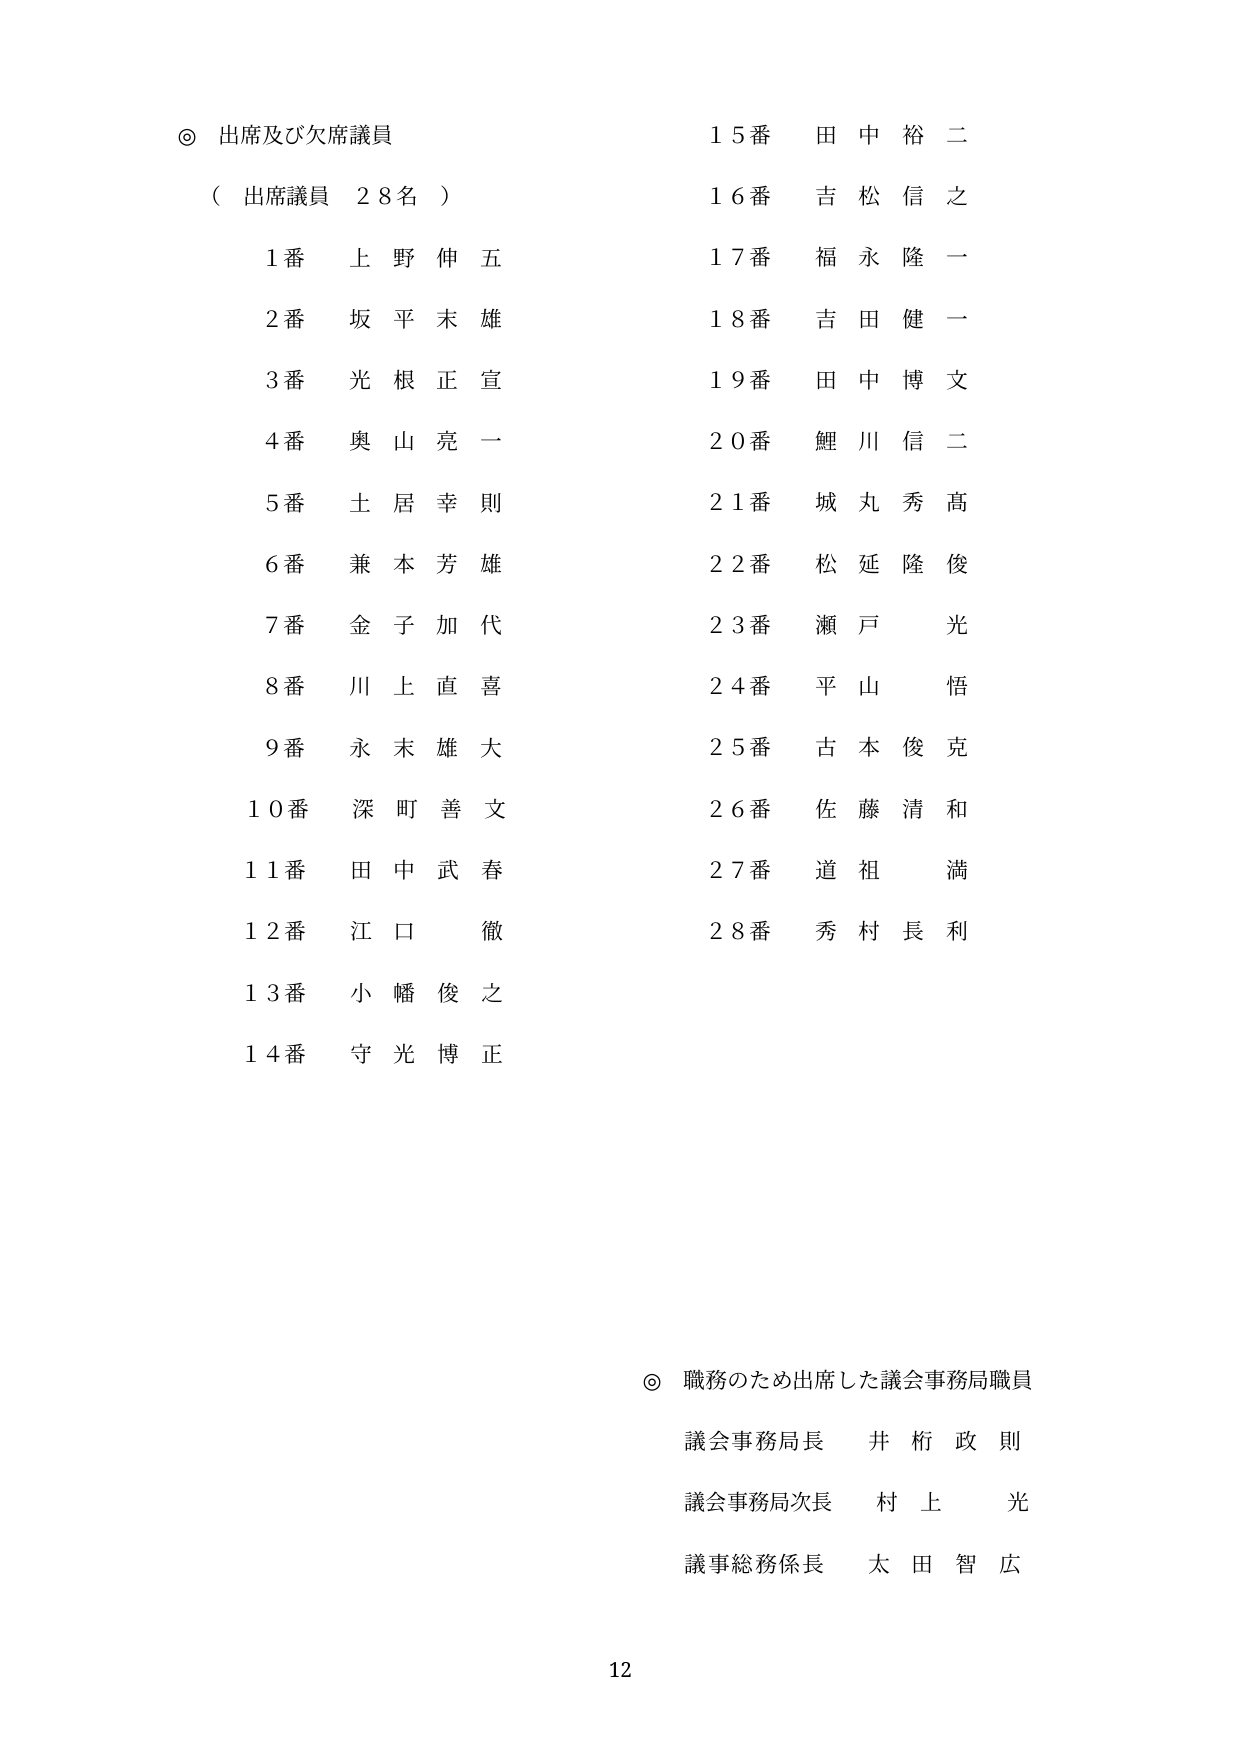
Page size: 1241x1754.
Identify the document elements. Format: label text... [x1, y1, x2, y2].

text ３番 光 根 正 宣 [262, 363, 598, 395]
text 議事総務係長 太 田 智 広 [684, 1547, 1063, 1578]
text ◎ 職務のため出席した議会事務局職員 [642, 1363, 1063, 1394]
text ２６番 佐 藤 清 和 [706, 792, 1063, 823]
text １２番 江 口 徹 [241, 914, 598, 946]
text ２５番 古 本 俊 克 [706, 731, 1063, 762]
text １６番 吉 松 信 之 [706, 179, 1063, 211]
text ２４番 平 山 悟 [706, 669, 1063, 701]
text １番 上 野 伸 五 [262, 241, 598, 272]
text １１番 田 中 武 春 [241, 853, 598, 885]
text ８番 川 上 直 喜 [262, 669, 598, 701]
text １７番 福 永 隆 一 [706, 241, 1063, 272]
text ２８番 秀 村 長 利 [706, 914, 1063, 946]
text ２１番 城 丸 秀 髙 [706, 486, 1063, 517]
text ５番 土 居 幸 則 [262, 486, 598, 517]
text ２２番 松 延 隆 俊 [706, 547, 1063, 578]
text １４番 守 光 博 正 [241, 1037, 598, 1068]
text １３番 小 幡 俊 之 [241, 976, 598, 1007]
text ７番 金 子 加 代 [262, 608, 598, 640]
text 議会事務局次長 村 上 光 [684, 1486, 1063, 1517]
text １９番 田 中 博 文 [706, 363, 1063, 394]
text （ 出席議員 ２８名 ） [177, 179, 598, 211]
text １５番 田 中 裕 二 [706, 118, 1063, 149]
text ６番 兼 本 芳 雄 [262, 547, 598, 578]
text ２７番 道 祖 満 [706, 853, 1063, 884]
text １０番 深 町 善 文 [177, 792, 598, 823]
text 議会事務局長 井 桁 政 則 [684, 1424, 1063, 1456]
text ◎ 出席及び欠席議員 [177, 118, 598, 150]
text ９番 永 末 雄 大 [262, 731, 598, 762]
text ２０番 鯉 川 信 二 [706, 424, 1063, 456]
text １８番 吉 田 健 一 [706, 302, 1063, 333]
text ４番 奥 山 亮 一 [262, 424, 598, 456]
text ２番 坂 平 末 雄 [262, 302, 598, 333]
text ２３番 瀬 戸 光 [706, 608, 1063, 639]
